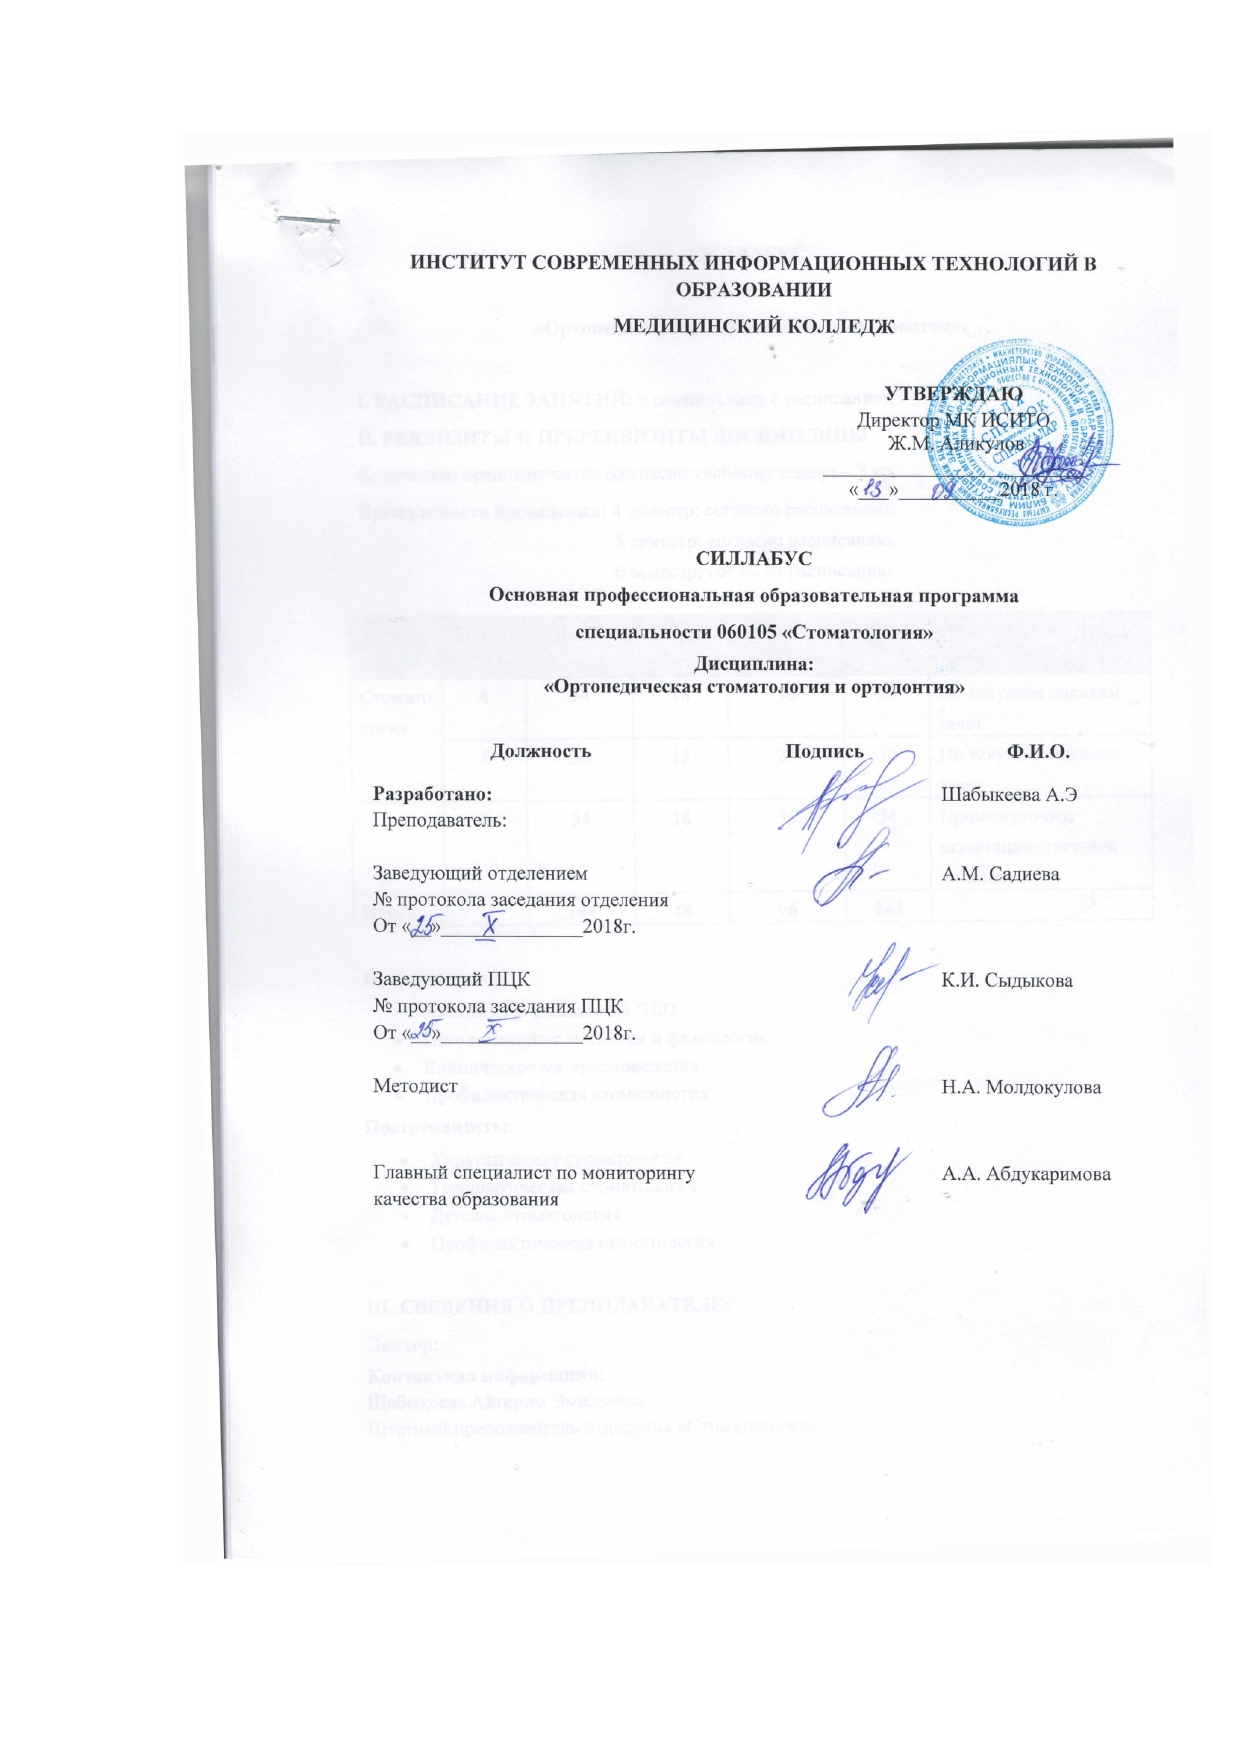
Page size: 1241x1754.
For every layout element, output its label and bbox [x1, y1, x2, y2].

picture [177, 130, 1213, 1566]
